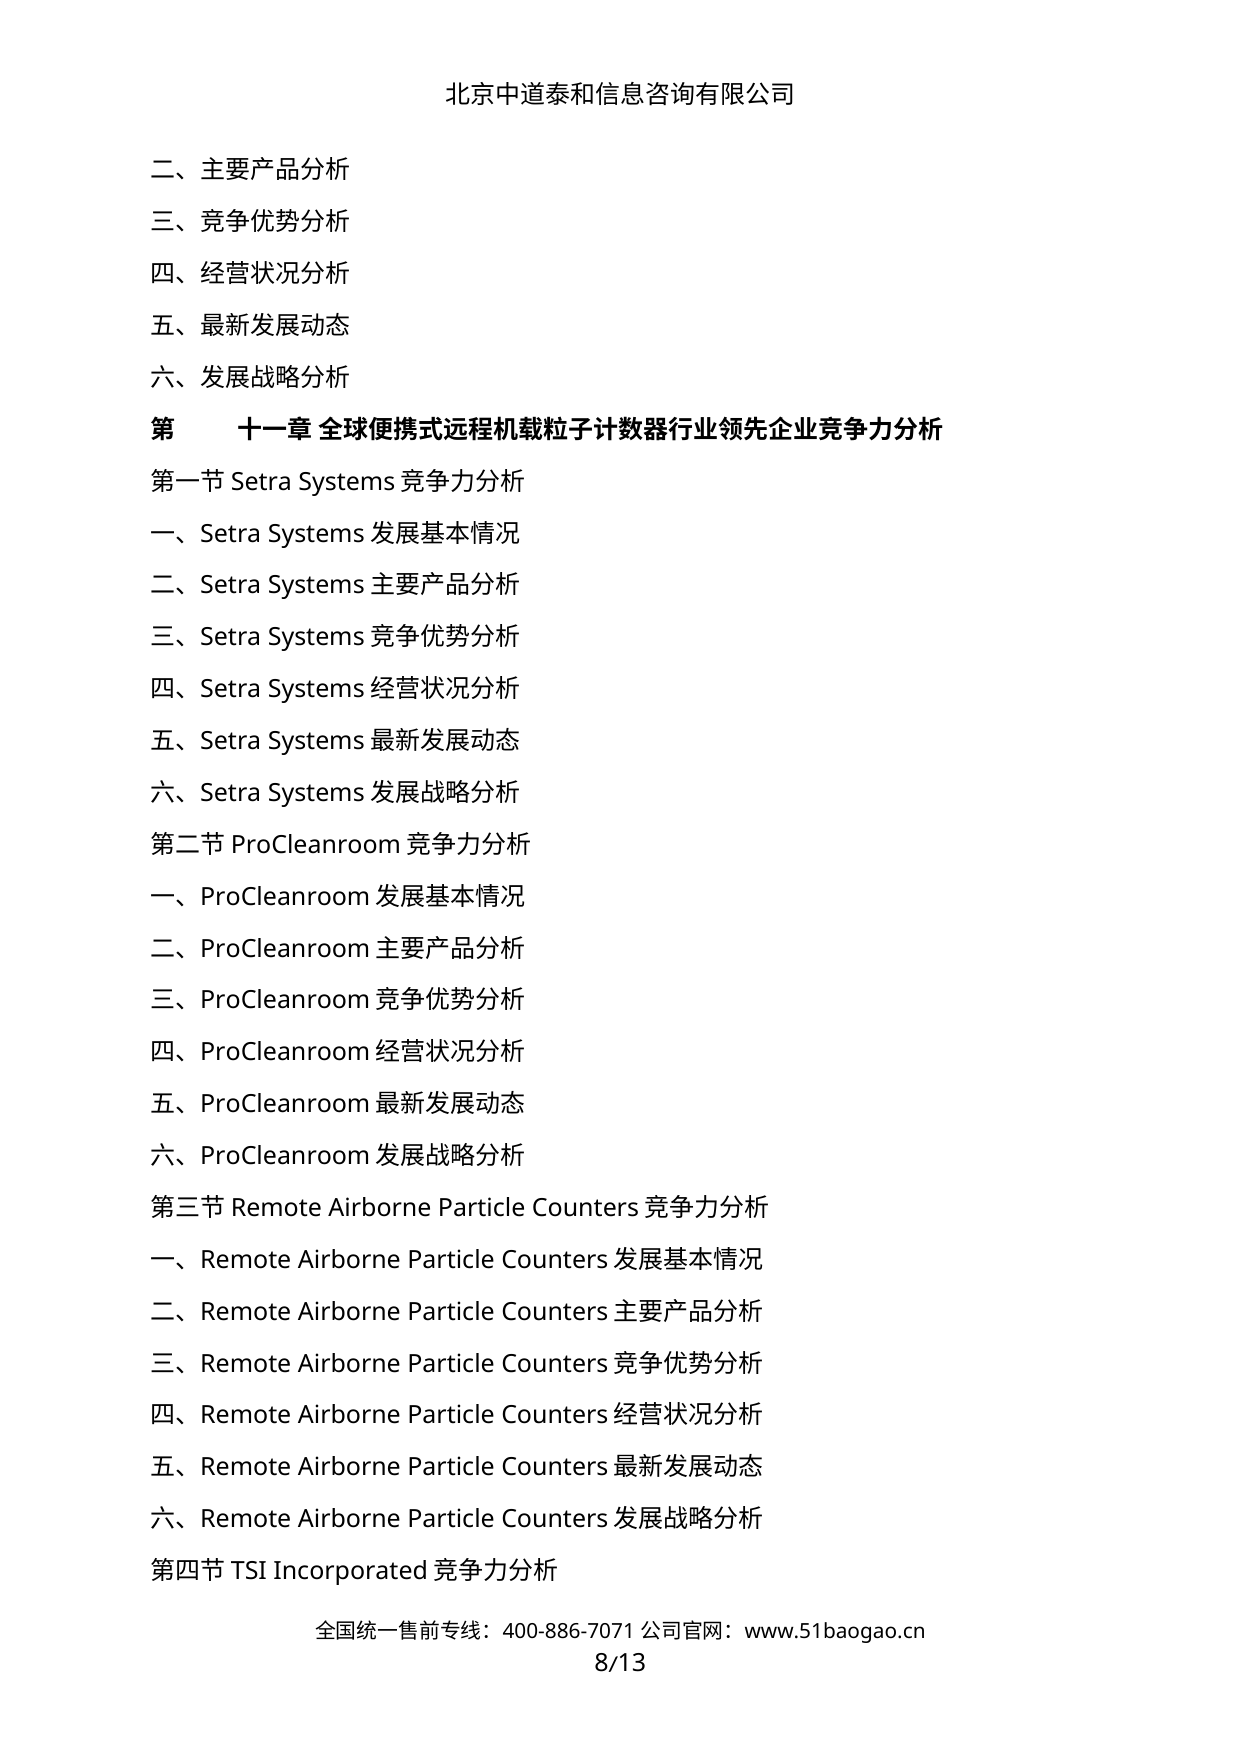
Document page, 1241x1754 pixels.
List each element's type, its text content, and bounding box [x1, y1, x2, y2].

text 四、ProCleanroom经营状况分析 [150, 1032, 1090, 1068]
text 二、Setra Systems主要产品分析 [150, 565, 1090, 601]
text 三、ProCleanroom竞争优势分析 [150, 980, 1090, 1016]
text 三、Setra Systems竞争优势分析 [150, 617, 1090, 653]
text 三、竞争优势分析 [150, 202, 1090, 238]
text 三、Remote Airborne Particle Counters竞争优势分析 [150, 1343, 1090, 1379]
text 一、Setra Systems发展基本情况 [150, 513, 1090, 549]
text 五、Setra Systems最新发展动态 [150, 721, 1090, 757]
text 四、Remote Airborne Particle Counters经营状况分析 [150, 1395, 1090, 1431]
text 五、ProCleanroom最新发展动态 [150, 1084, 1090, 1120]
text 一、Remote Airborne Particle Counters发展基本情况 [150, 1239, 1090, 1276]
text 第 十一章 全球便携式远程机载粒子计数器行业领先企业竞争力分析 [150, 409, 1090, 446]
text 第一节 Setra Systems竞争力分析 [150, 461, 1090, 497]
text 第四节 TSI Incorporated竞争力分析 [150, 1551, 1090, 1587]
text 五、Remote Airborne Particle Counters最新发展动态 [150, 1447, 1090, 1483]
text 六、Remote Airborne Particle Counters发展战略分析 [150, 1499, 1090, 1535]
text 六、Setra Systems发展战略分析 [150, 772, 1090, 809]
text 六、发展战略分析 [150, 357, 1090, 394]
text 一、ProCleanroom发展基本情况 [150, 876, 1090, 912]
text 二、Remote Airborne Particle Counters主要产品分析 [150, 1291, 1090, 1327]
text 二、主要产品分析 [150, 150, 1090, 186]
text 二、ProCleanroom主要产品分析 [150, 928, 1090, 964]
text 四、经营状况分析 [150, 254, 1090, 290]
text 六、ProCleanroom发展战略分析 [150, 1136, 1090, 1172]
text 五、最新发展动态 [150, 306, 1090, 342]
text 四、Setra Systems经营状况分析 [150, 669, 1090, 705]
text 第三节 Remote Airborne Particle Counters竞争力分析 [150, 1187, 1090, 1224]
text 第二节 ProCleanroom竞争力分析 [150, 824, 1090, 861]
